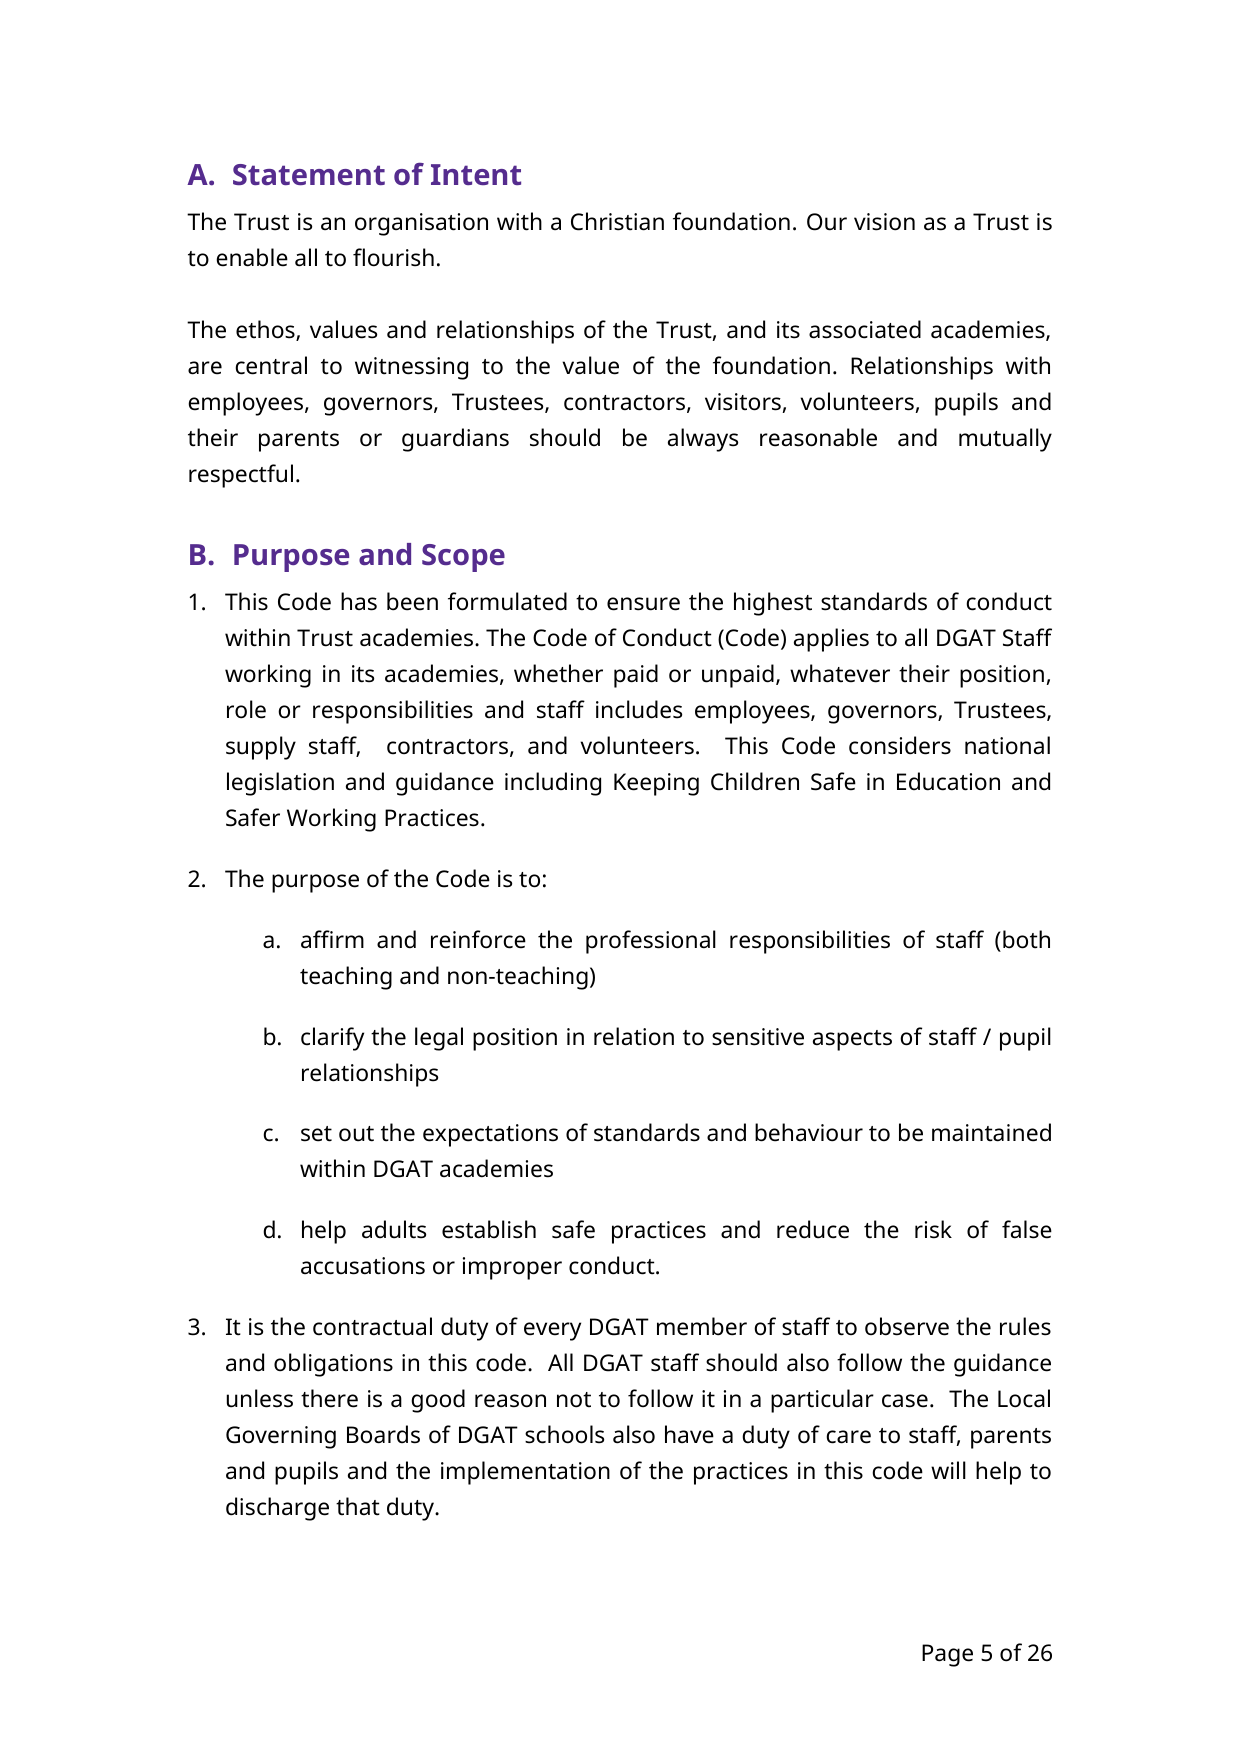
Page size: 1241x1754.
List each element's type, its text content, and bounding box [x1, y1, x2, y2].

text The ethos, values and relationships of the Trust, and its associated academies, are central to witnessing to the value of the foundation. Relationships with employees, governors, Trustees, contractors, visitors, volunteers, pupils and their parents or guardians should be always reasonable and mutually respectful. [187, 314, 1053, 489]
list The purpose of the Code is to: [187, 863, 1053, 894]
list clarify the legal position in relation to sensitive aspects of staff / pupil relationships [262, 1021, 1053, 1088]
list set out the expectations of standards and behaviour to be maintained within DGAT academies [262, 1117, 1053, 1184]
subtitle Statement of Intent [187, 154, 1053, 194]
text The Trust is an organisation with a Christian foundation. Our vision as a Trust is to enable all to flourish. [187, 206, 1053, 273]
list This Code has been formulated to ensure the highest standards of conduct within Trust academies. The Code of Conduct (Code) applies to all DGAT Staff working in its academies, whether paid or unpaid, whatever their position, role or responsibilities and staff includes employees, governors, Trustees, supply staff, contractors, and volunteers. This Code considers national legislation and guidance including Keeping Children Safe in Education and Safer Working Practices. [187, 586, 1053, 833]
list It is the contractual duty of every DGAT member of staff to observe the rules and obligations in this code. All DGAT staff should also follow the guidance unless there is a good reason not to follow it in a particular case. The Local Governing Boards of DGAT schools also have a duty of care to staff, parents and pupils and the implementation of the practices in this code will help to discharge that duty. [187, 1311, 1053, 1522]
list help adults establish safe practices and reduce the risk of false accusations or improper conduct. [262, 1214, 1053, 1281]
subtitle Purpose and Scope [187, 534, 1053, 574]
list affirm and reinforce the professional responsibilities of staff (both teaching and non-teaching) [262, 924, 1053, 991]
